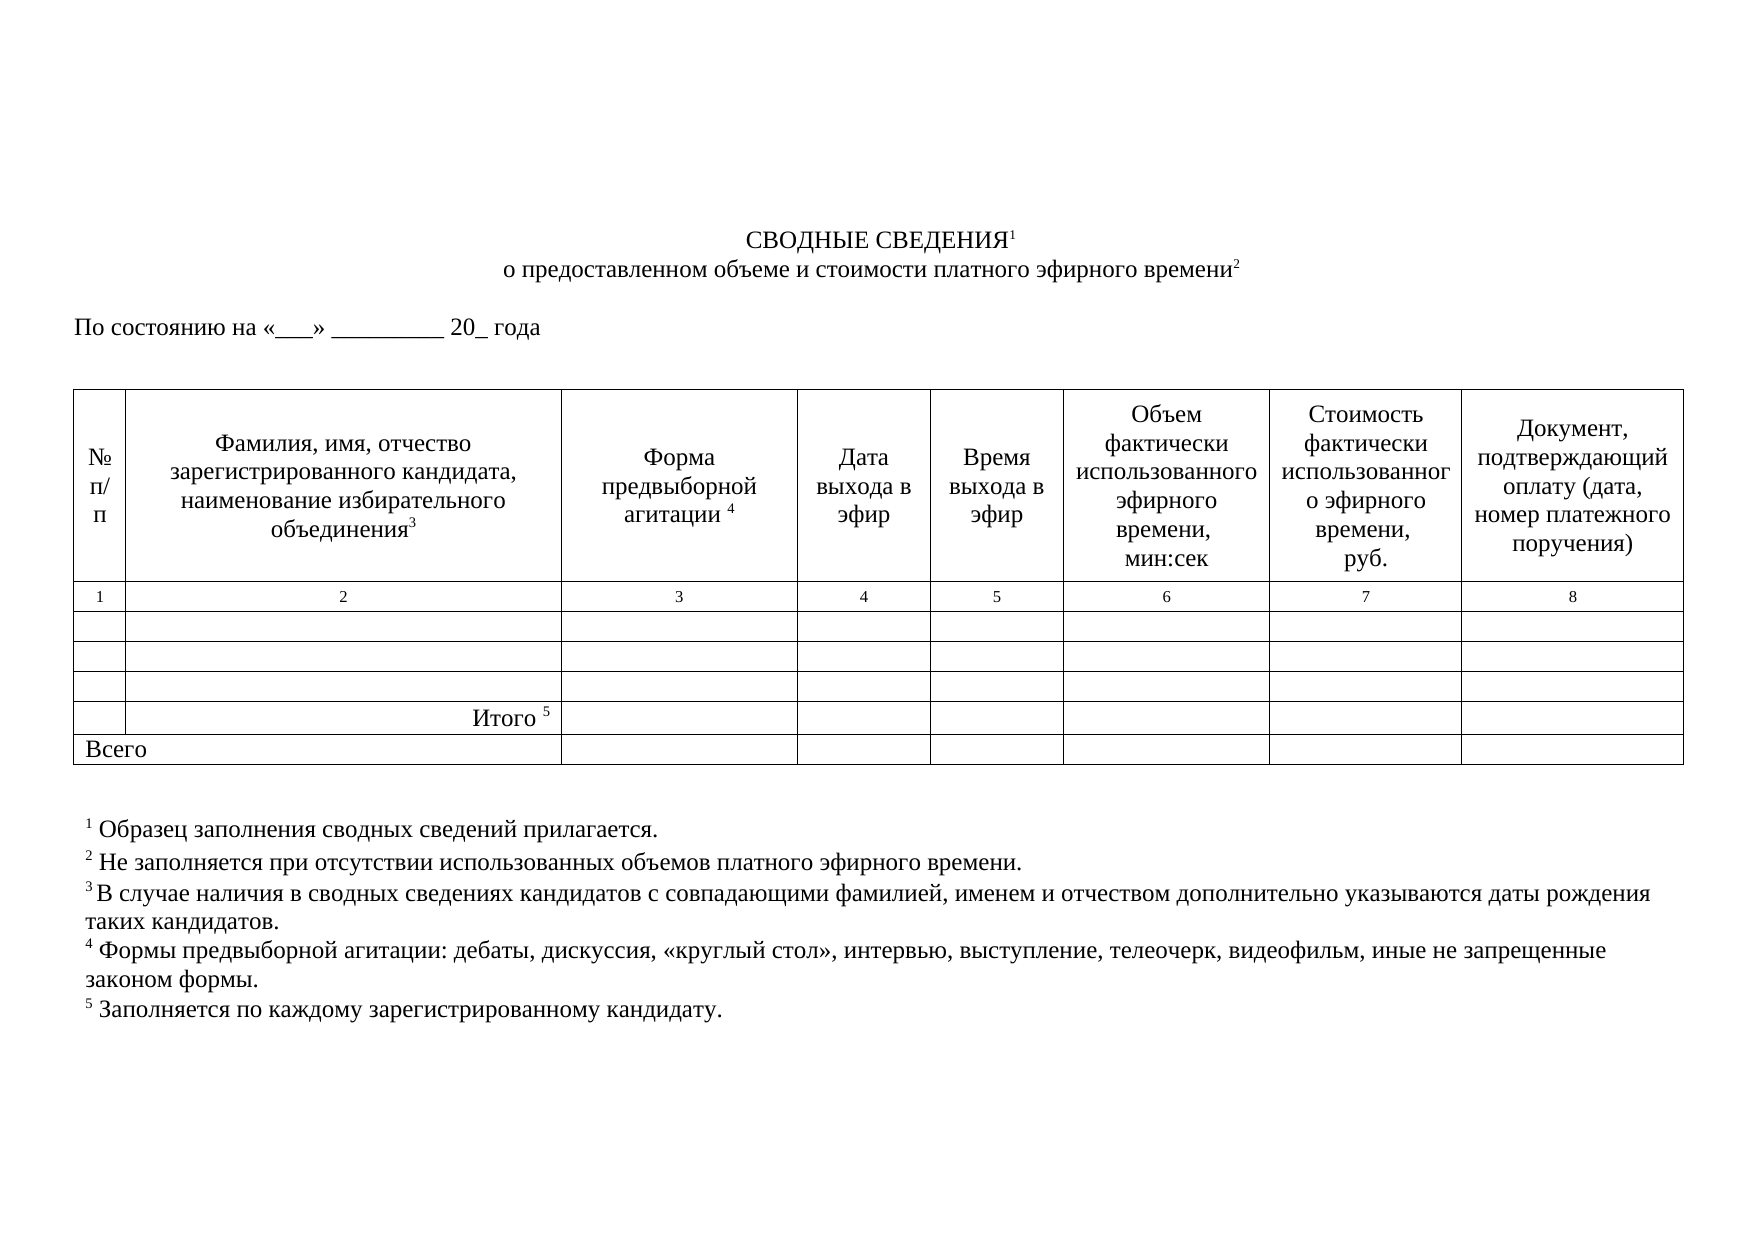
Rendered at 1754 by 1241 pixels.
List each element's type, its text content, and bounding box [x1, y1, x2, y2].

text СВОДНЫЕ СВЕДЕНИЯ1 [55, 225, 1687, 254]
table_cell [1064, 702, 1269, 733]
table_cell 8 [1462, 582, 1683, 611]
table_cell 3 [562, 582, 797, 611]
table_cell 6 [1064, 582, 1269, 611]
table_cell [931, 702, 1063, 733]
table_header Дата выхода в эфир [798, 390, 930, 581]
table_cell [931, 735, 1063, 763]
table_header Объем фактически использованного эфирного времени, мин:сек [1064, 390, 1269, 581]
table_cell [74, 672, 125, 701]
table_cell [931, 612, 1063, 641]
table_cell 5 [931, 582, 1063, 611]
table_cell [931, 642, 1063, 671]
table_cell [1270, 702, 1461, 733]
table_cell [562, 702, 797, 733]
table_cell [798, 735, 930, 763]
table_cell [798, 612, 930, 641]
text По состоянию на «___» _________ 20_ года [74, 312, 1687, 340]
table_cell 4 Формы предвыборной агитации: дебаты, дискуссия, «круглый стол», интервью, выступление, телеочерк, видеофильм, иные не запрещенные законом формы. [74, 935, 1683, 993]
table_cell 7 [1270, 582, 1461, 611]
table_header Форма предвыборной агитации 4 [562, 390, 797, 581]
table_cell [74, 642, 125, 671]
text о предоставленном объеме и стоимости платного эфирного времени2 [55, 254, 1687, 283]
table_cell [1462, 612, 1683, 641]
table_cell [798, 702, 930, 733]
table_cell [1064, 642, 1269, 671]
table_header Время выхода в эфир [931, 390, 1063, 581]
table_cell 2 Не заполняется при отсутствии использованных объемов платного эфирного времени. [74, 845, 1683, 878]
table_cell Итого 5 [126, 702, 561, 733]
table_cell [126, 642, 561, 671]
table_cell [1270, 612, 1461, 641]
table_cell [562, 735, 797, 763]
table_cell [1462, 735, 1683, 763]
table_cell [798, 642, 930, 671]
table_header Документ, подтверждающий оплату (дата, номер платежного поручения) [1462, 390, 1683, 581]
table_cell [126, 672, 561, 701]
table_header 1 Образец заполнения сводных сведений прилагается. [74, 813, 1454, 845]
table_cell [1064, 612, 1269, 641]
table_cell 3 В случае наличия в сводных сведениях кандидатов с совпадающими фамилией, именем и отчеством дополнительно указываются даты рождения таких кандидатов. [74, 878, 1683, 935]
table_cell [1270, 672, 1461, 701]
table_cell 5 Заполняется по каждому зарегистрированному кандидату. [74, 993, 1112, 1025]
table_cell [1270, 735, 1461, 763]
table_cell [74, 702, 125, 733]
table_cell [931, 672, 1063, 701]
table_cell [562, 672, 797, 701]
table_header № п/п [74, 390, 125, 581]
table_cell [562, 642, 797, 671]
table_header Фамилия, имя, отчество зарегистрированного кандидата, наименование избирательного объединения3 [126, 390, 561, 581]
table_cell [1270, 642, 1461, 671]
table_cell [798, 672, 930, 701]
table_cell [1462, 642, 1683, 671]
table_cell [562, 612, 797, 641]
table_header Стоимость фактически использованного эфирного времени, руб. [1270, 390, 1461, 581]
table_cell Всего [74, 735, 561, 763]
table_cell 1 [74, 582, 125, 611]
table_cell 2 [126, 582, 561, 611]
table_cell [1064, 735, 1269, 763]
table_cell [1064, 672, 1269, 701]
table_cell [1462, 702, 1683, 733]
table_cell [126, 612, 561, 641]
table_cell [1462, 672, 1683, 701]
table_cell [74, 612, 125, 641]
table_cell 4 [798, 582, 930, 611]
